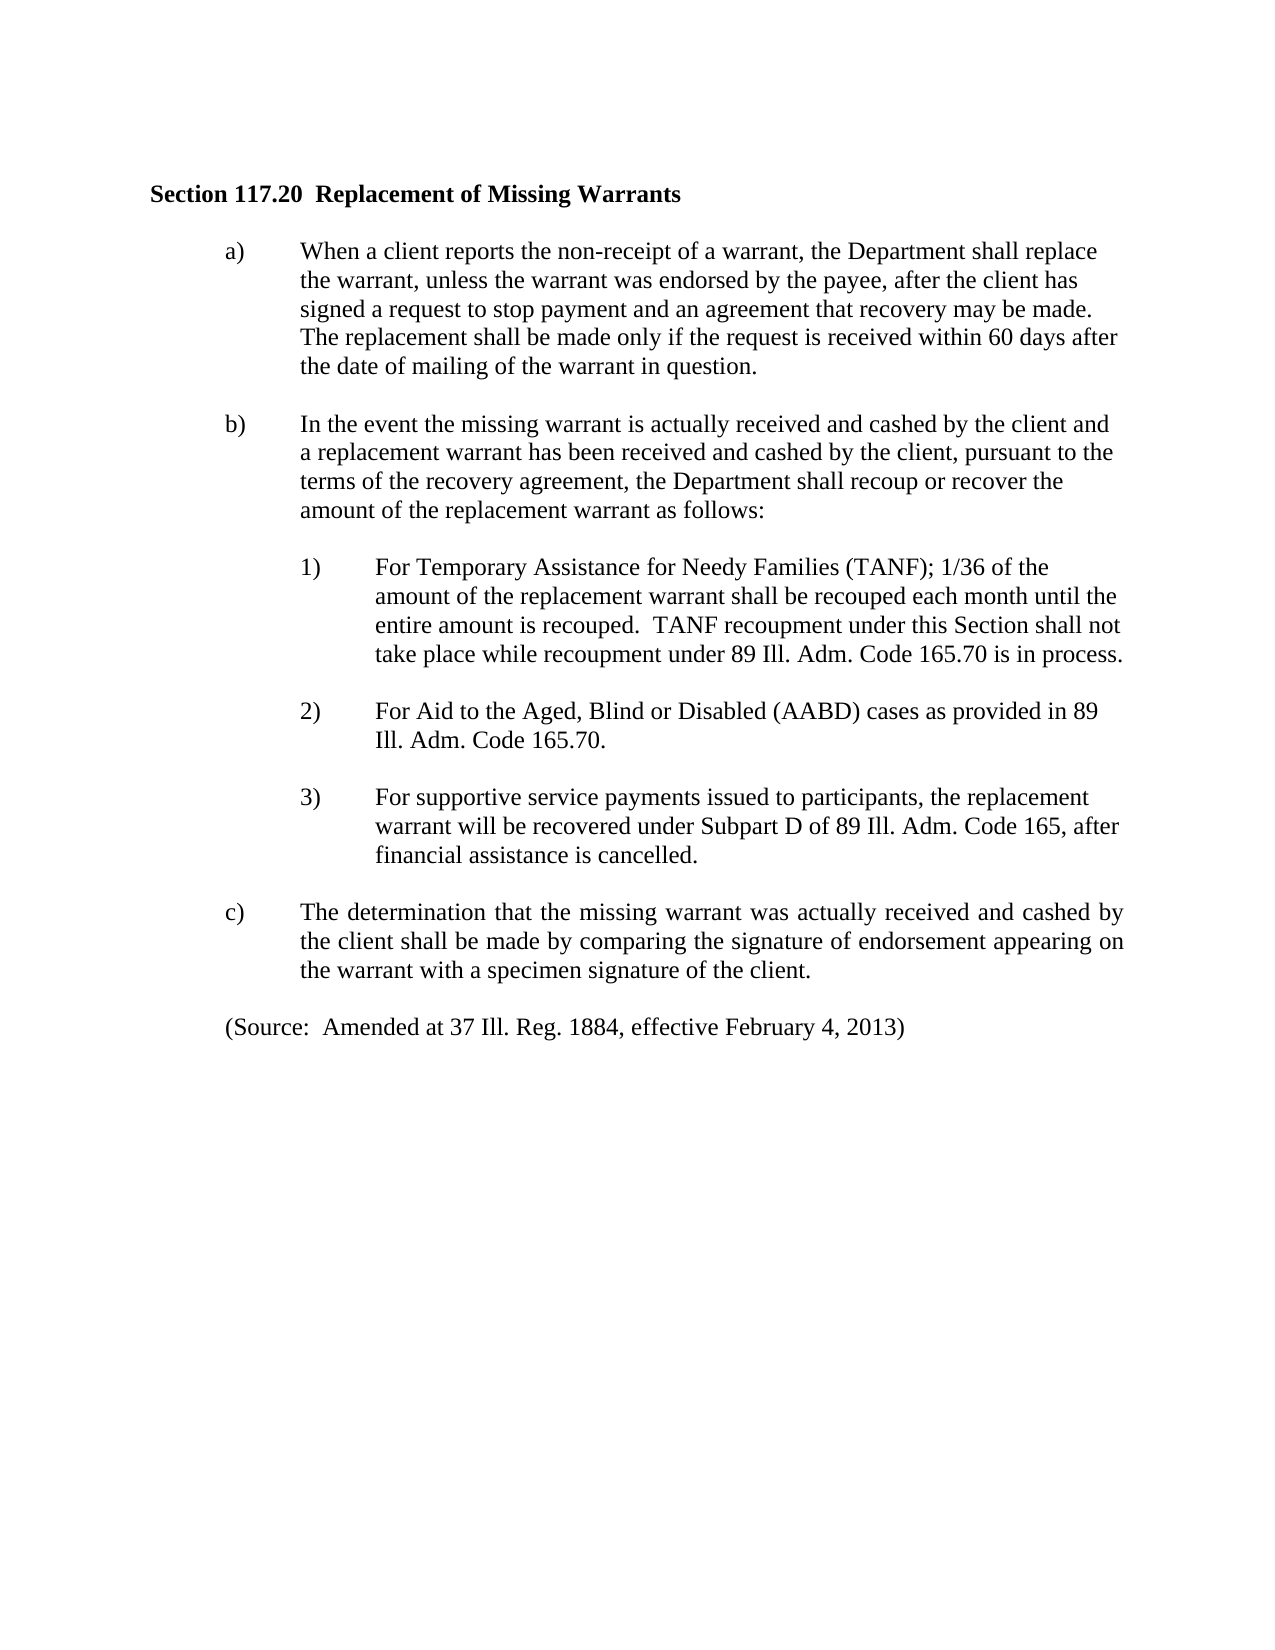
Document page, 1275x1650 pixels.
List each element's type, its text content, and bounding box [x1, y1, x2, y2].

text a) When a client reports the non-receipt of a warrant, the Department shall replace the warrant, unless the warrant was endorsed by the payee, after the client has signed a request to stop payment and an agreement that recovery may be made. The replacement shall be made only if the request is received within 60 days after the date of mailing of the warrant in question. [225, 236, 1125, 380]
text 2) For Aid to the Aged, Blind or Disabled (AABD) cases as provided in 89 Ill. Adm. Code 165.70. [300, 696, 1125, 754]
text 1) For Temporary Assistance for Needy Families (TANF); 1/36 of the amount of the replacement warrant shall be recouped each month until the entire amount is recouped. TANF recoupment under this Section shall not take place while recoupment under 89 Ill. Adm. Code 165.70 is in process. [300, 552, 1125, 667]
text b) In the event the missing warrant is actually received and cashed by the client and a replacement warrant has been received and cashed by the client, pursuant to the terms of the recovery agreement, the Department shall recoup or recover the amount of the replacement warrant as follows: [225, 409, 1125, 524]
text 3) For supportive service payments issued to participants, the replacement warrant will be recovered under Subpart D of 89 Ill. Adm. Code 165, after financial assistance is cancelled. [300, 782, 1125, 869]
text Section 117.20 Replacement of Missing Warrants [150, 179, 1125, 207]
text (Source: Amended at 37 Ill. Reg. 1884, effective February 4, 2013) [225, 1012, 1125, 1041]
text c) The determination that the missing warrant was actually received and cashed by the client shall be made by comparing the signature of endorsement appearing on the warrant with a specimen signature of the client. [225, 897, 1125, 984]
